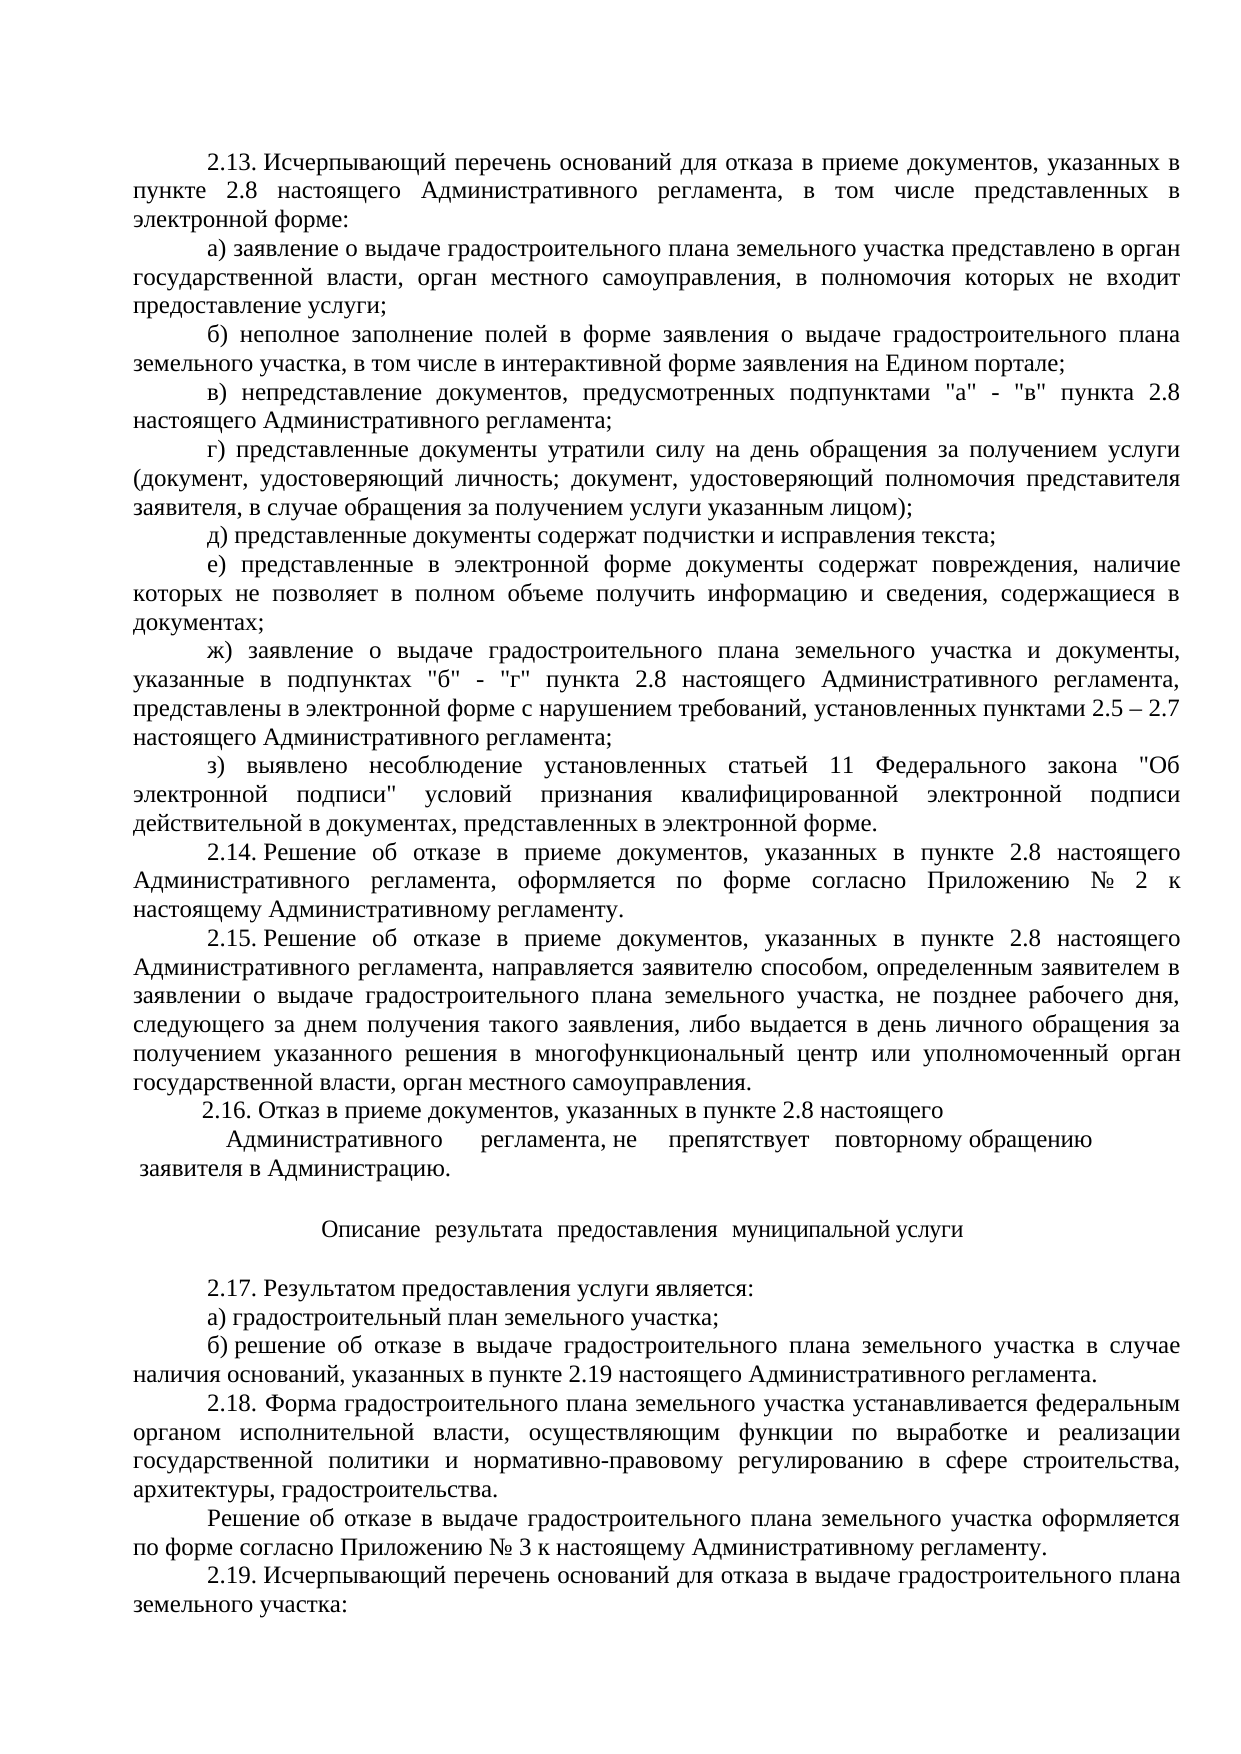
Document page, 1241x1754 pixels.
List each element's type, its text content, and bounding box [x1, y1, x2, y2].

text 2.15. Решение об отказе в приеме документов, указанных в пункте 2.8 настоящего Административного регламента, направляется заявителю способом, определенным заявителем в заявлении о выдаче градостроительного плана земельного участка, не позднее рабочего дня, следующего за днем получения такого заявления, либо выдается в день личного обращения за получением указанного решения в многофункциональный центр или уполномоченный орган государственной власти, орган местного самоуправления. [133, 923, 1181, 1096]
text 2.14. Решение об отказе в приеме документов, указанных в пункте 2.8 настоящего Административного регламента, оформляется по форме согласно Приложению № 2 к настоящему Административному регламенту. [133, 837, 1181, 923]
text Решение об отказе в выдаче градостроительного плана земельного участка оформляется по форме согласно Приложению № 3 к настоящему Административному регламенту. [133, 1503, 1181, 1560]
text 2.17. Результатом предоставления услуги является: [133, 1273, 1181, 1302]
text з) выявлено несоблюдение установленных статьей 11 Федерального закона "Об электронной подписи" условий признания квалифицированной электронной подписи действительной в документах, представленных в электронной форме. [133, 751, 1181, 837]
text Административного регламента, не препятствует повторному обращению заявителя в Администрацию. [74, 1124, 1173, 1182]
text 2.16. Отказ в приеме документов, указанных в пункте 2.8 настоящего [133, 1096, 1173, 1124]
text е) представленные в электронной форме документы содержат повреждения, наличие которых не позволяет в полном объеме получить информацию и сведения, содержащиеся в документах; [133, 549, 1181, 636]
text 2.13. Исчерпывающий перечень оснований для отказа в приеме документов, указанных в пункте 2.8 настоящего Административного регламента, в том числе представленных в электронной форме: [133, 147, 1181, 233]
text б) решение об отказе в выдаче градостроительного плана земельного участка в случае наличия оснований, указанных в пункте 2.19 настоящего Административного регламента. [133, 1330, 1181, 1388]
text б) неполное заполнение полей в форме заявления о выдаче градостроительного плана земельного участка, в том числе в интерактивной форме заявления на Едином портале; [133, 319, 1181, 377]
text Описание результата предоставления муниципальной услуги [103, 1211, 1181, 1244]
text 2.18. Форма градостроительного плана земельного участка устанавливается федеральным органом исполнительной власти, осуществляющим функции по выработке и реализации государственной политики и нормативно-правовому регулированию в сфере строительства, архитектуры, градостроительства. [133, 1388, 1181, 1503]
text а) заявление о выдаче градостроительного плана земельного участка представлено в орган государственной власти, орган местного самоуправления, в полномочия которых не входит предоставление услуги; [133, 233, 1181, 319]
text в) непредставление документов, предусмотренных подпунктами "а" - "в" пункта 2.8 настоящего Административного регламента; [133, 377, 1181, 434]
text д) представленные документы содержат подчистки и исправления текста; [133, 521, 1181, 549]
text 2.19. Исчерпывающий перечень оснований для отказа в выдаче градостроительного плана земельного участка: [133, 1560, 1181, 1618]
text а) градостроительный план земельного участка; [133, 1302, 1181, 1330]
text ж) заявление о выдаче градостроительного плана земельного участка и документы, указанные в подпунктах "б" - "г" пункта 2.8 настоящего Административного регламента, представлены в электронной форме с нарушением требований, установленных пунктами 2.5 – 2.7 настоящего Административного регламента; [133, 636, 1181, 751]
text г) представленные документы утратили силу на день обращения за получением услуги (документ, удостоверяющий личность; документ, удостоверяющий полномочия представителя заявителя, в случае обращения за получением услуги указанным лицом); [133, 434, 1181, 521]
